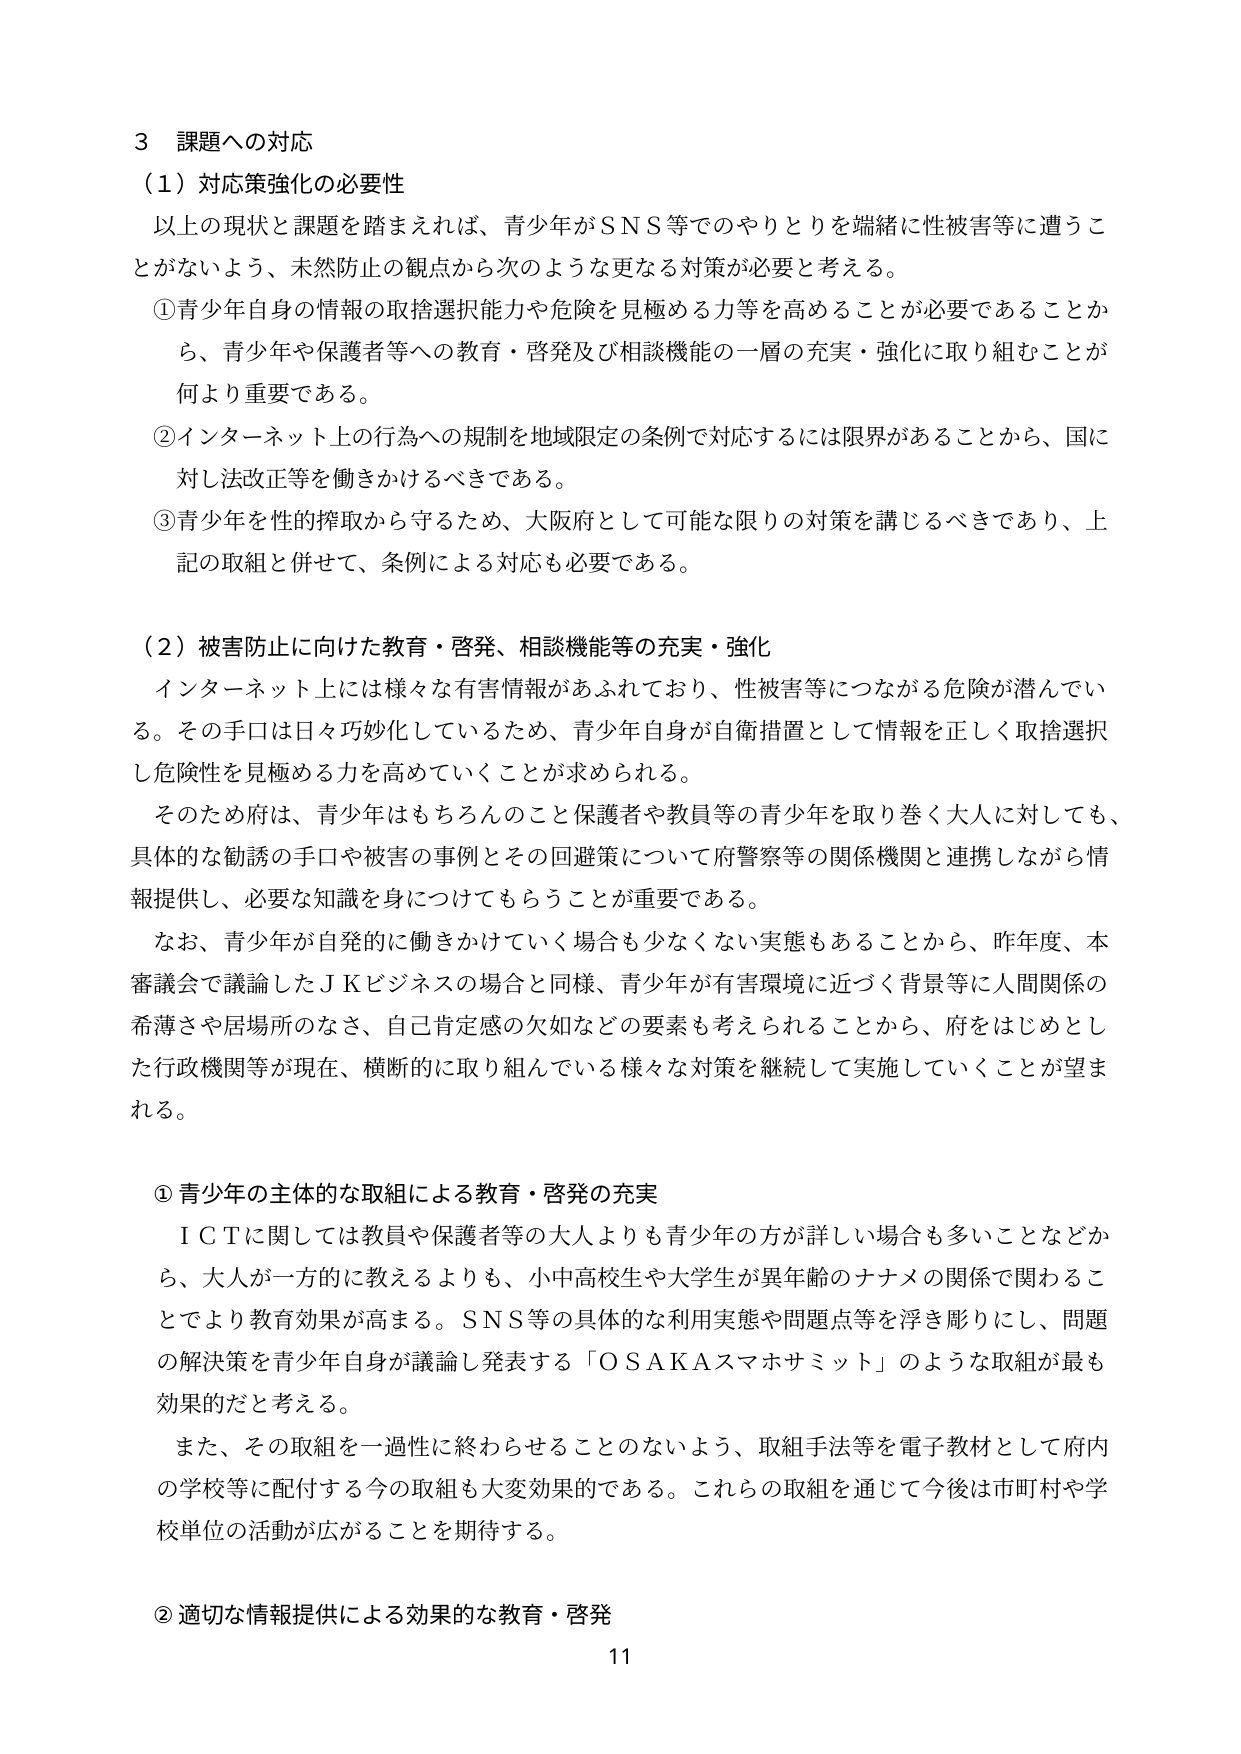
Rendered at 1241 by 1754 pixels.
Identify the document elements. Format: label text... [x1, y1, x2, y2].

text ３ 課題への対応 [130, 119, 1110, 162]
text そのため府は、青少年はもちろんのこと保護者や教員等の青少年を取り巻く大人に対しても、具体的な勧誘の手口や被害の事例とその回避策について府警察等の関係機関と連携しながら情報提供し、必要な知識を身につけてもらうことが重要である。 [130, 793, 1110, 919]
text なお、青少年が自発的に働きかけていく場合も少なくない実態もあることから、昨年度、本審議会で議論したＪＫビジネスの場合と同様、青少年が有害環境に近づく背景等に人間関係の希薄さや居場所のなさ、自己肯定感の欠如などの要素も考えられることから、府をはじめとした行政機関等が現在、横断的に取り組んでいる様々な対策を継続して実施していくことが望まれる。 [130, 919, 1110, 1129]
text また、その取組を一過性に終わらせることのないよう、取組手法等を電子教材として府内の学校等に配付する今の取組も大変効果的である。これらの取組を通じて今後は市町村や学校単位の活動が広がることを期待する。 [156, 1424, 1110, 1550]
text インターネット上には様々な有害情報があふれており、性被害等につながる危険が潜んでいる。その手口は日々巧妙化しているため、青少年自身が自衛措置として情報を正しく取捨選択し危険性を見極める力を高めていくことが求められる。 [130, 667, 1110, 793]
text 以上の現状と課題を踏まえれば、青少年がＳＮＳ等でのやりとりを端緒に性被害等に遭うことがないよう、未然防止の観点から次のような更なる対策が必要と考える。 [130, 204, 1110, 288]
text ③青少年を性的搾取から守るため、大阪府として可能な限りの対策を講じるべきであり、上記の取組と併せて、条例による対応も必要である。 [130, 498, 1110, 582]
text ①青少年自身の情報の取捨選択能力や危険を見極める力等を高めることが必要であることから、青少年や保護者等への教育・啓発及び相談機能の一層の充実・強化に取り組むことが何より重要である。 [130, 288, 1110, 414]
text （１）対応策強化の必要性 [130, 162, 1110, 204]
text ②適切な情報提供による効果的な教育・啓発 [130, 1592, 1110, 1634]
text ②インターネット上の行為への規制を地域限定の条例で対応するには限界があることから、国に対し法改正等を働きかけるべきである。 [130, 414, 1110, 498]
text ＩＣＴに関しては教員や保護者等の大人よりも青少年の方が詳しい場合も多いことなどから、大人が一方的に教えるよりも、小中高校生や大学生が異年齢のナナメの関係で関わることでより教育効果が高まる。ＳＮＳ等の具体的な利用実態や問題点等を浮き彫りにし、問題の解決策を青少年自身が議論し発表する「ＯＳＡＫＡスマホサミット」のような取組が最も効果的だと考える。 [156, 1214, 1110, 1424]
text （２）被害防止に向けた教育・啓発、相談機能等の充実・強化 [130, 624, 1110, 667]
text ①青少年の主体的な取組による教育・啓発の充実 [130, 1172, 1110, 1214]
